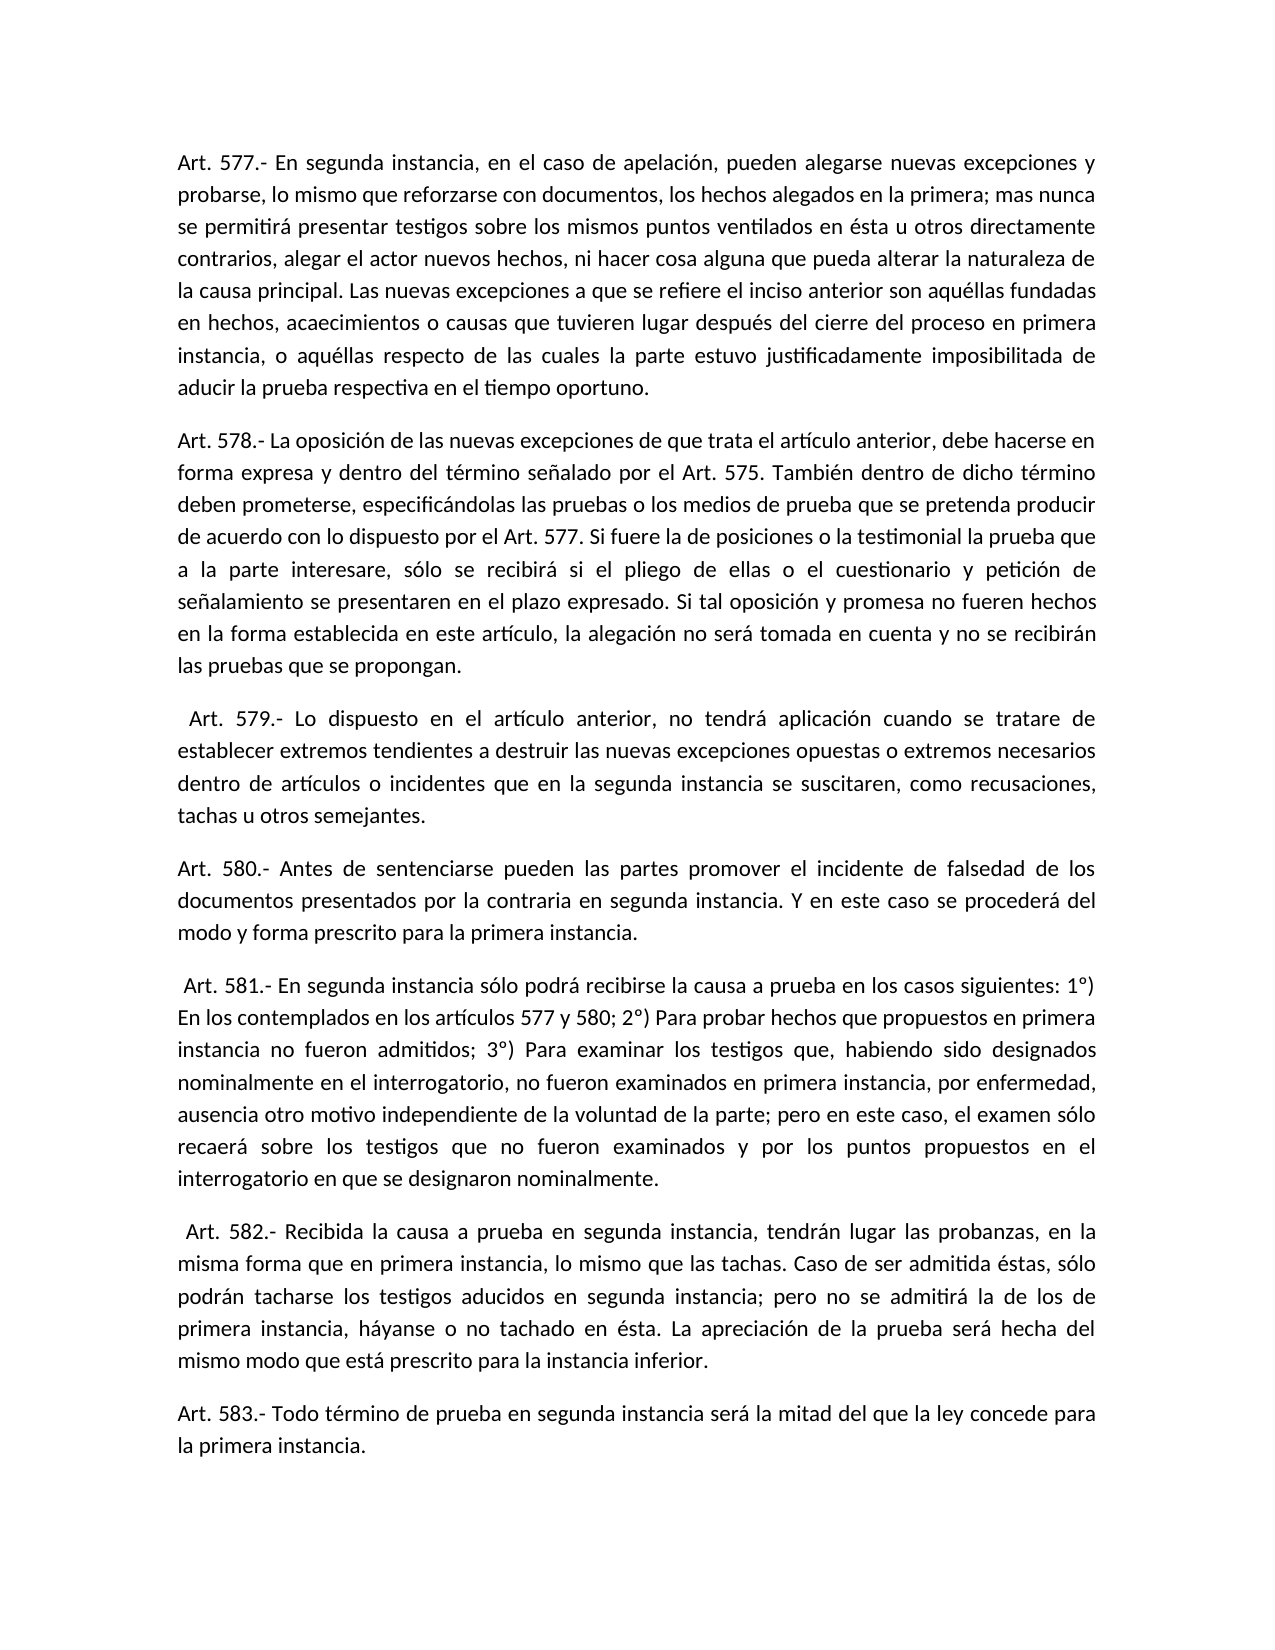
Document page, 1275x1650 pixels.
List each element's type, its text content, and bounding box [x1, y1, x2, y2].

text Art. 579.- Lo dispuesto en el artículo anterior, no tendrá aplicación cuando se tratare de establecer extremos tendientes a destruir las nuevas excepciones opuestas o extremos necesarios dentro de artículos o incidentes que en la segunda instancia se suscitaren, como recusaciones, tachas u otros semejantes. [177, 704, 1098, 829]
text Art. 580.- Antes de sentenciarse pueden las partes promover el incidente de falsedad de los documentos presentados por la contraria en segunda instancia. Y en este caso se procederá del modo y forma prescrito para la primera instancia. [177, 854, 1098, 946]
text Art. 577.- En segunda instancia, en el caso de apelación, pueden alegarse nuevas excepciones y probarse, lo mismo que reforzarse con documentos, los hechos alegados en la primera; mas nunca se permitirá presentar testigos sobre los mismos puntos ventilados en ésta u otros directamente contrarios, alegar el actor nuevos hechos, ni hacer cosa alguna que pueda alterar la naturaleza de la causa principal. Las nuevas excepciones a que se refiere el inciso anterior son aquéllas fundadas en hechos, acaecimientos o causas que tuvieren lugar después del cierre del proceso en primera instancia, o aquéllas respecto de las cuales la parte estuvo justificadamente imposibilitada de aducir la prueba respectiva en el tiempo oportuno. [177, 148, 1098, 401]
text Art. 582.- Recibida la causa a prueba en segunda instancia, tendrán lugar las probanzas, en la misma forma que en primera instancia, lo mismo que las tachas. Caso de ser admitida éstas, sólo podrán tacharse los testigos aducidos en segunda instancia; pero no se admitirá la de los de primera instancia, háyanse o no tachado en ésta. La apreciación de la prueba será hecha del mismo modo que está prescrito para la instancia inferior. [177, 1217, 1098, 1374]
text Art. 583.- Todo término de prueba en segunda instancia será la mitad del que la ley concede para la primera instancia. [177, 1399, 1098, 1459]
text Art. 581.- En segunda instancia sólo podrá recibirse la causa a prueba en los casos siguientes: 1º) En los contemplados en los artículos 577 y 580; 2º) Para probar hechos que propuestos en primera instancia no fueron admitidos; 3º) Para examinar los testigos que, habiendo sido designados nominalmente en el interrogatorio, no fueron examinados en primera instancia, por enfermedad, ausencia otro motivo independiente de la voluntad de la parte; pero en este caso, el examen sólo recaerá sobre los testigos que no fueron examinados y por los puntos propuestos en el interrogatorio en que se designaron nominalmente. [177, 971, 1098, 1192]
text Art. 578.- La oposición de las nuevas excepciones de que trata el artículo anterior, debe hacerse en forma expresa y dentro del término señalado por el Art. 575. También dentro de dicho término deben prometerse, especificándolas las pruebas o los medios de prueba que se pretenda producir de acuerdo con lo dispuesto por el Art. 577. Si fuere la de posiciones o la testimonial la prueba que a la parte interesare, sólo se recibirá si el pliego de ellas o el cuestionario y petición de señalamiento se presentaren en el plazo expresado. Si tal oposición y promesa no fueren hechos en la forma establecida en este artículo, la alegación no será tomada en cuenta y no se recibirán las pruebas que se propongan. [177, 426, 1098, 679]
